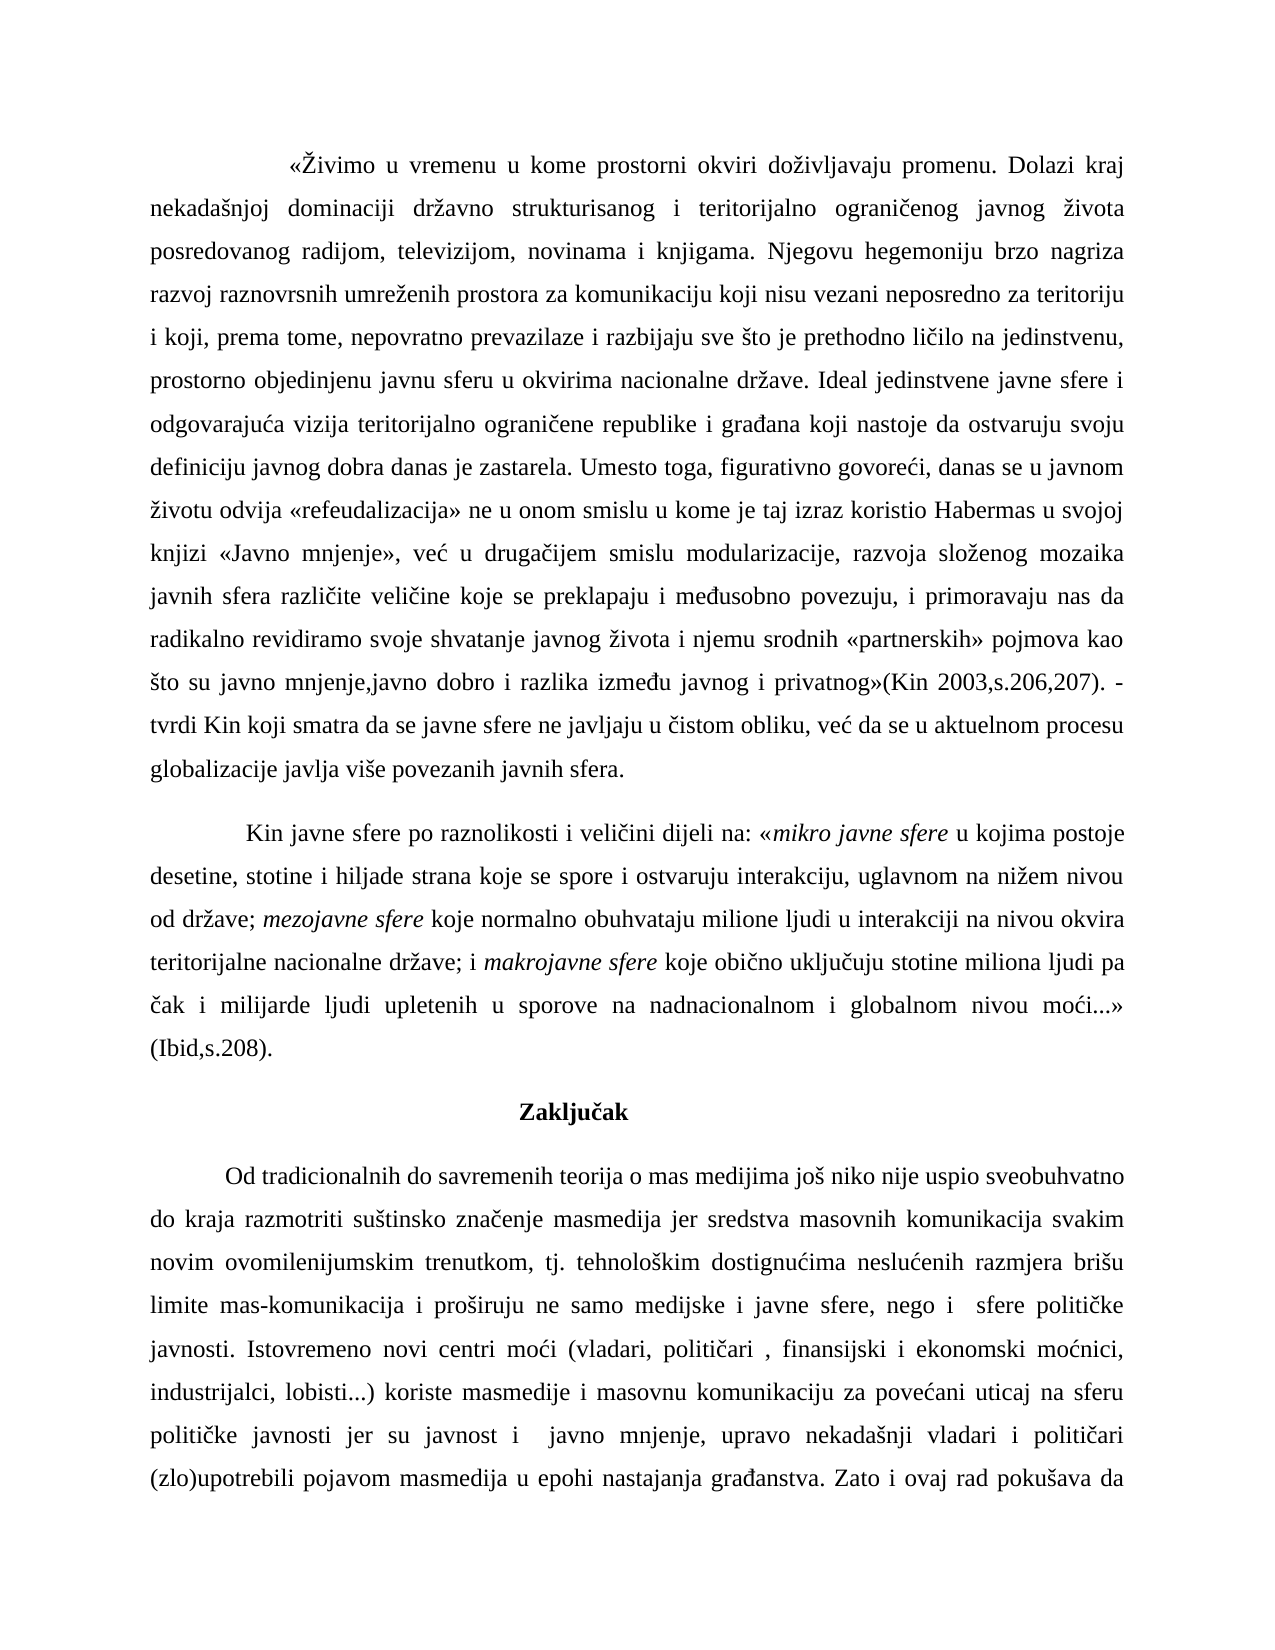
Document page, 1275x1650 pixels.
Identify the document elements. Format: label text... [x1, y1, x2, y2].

text «Živimo u vremenu u kome prostorni okviri doživljavaju promenu. Dolazi kraj nekadašnjoj dominaciji državno strukturisanog i teritorijalno ograničenog javnog života posredovanog radijom, televizijom, novinama i knjigama. Njegovu hegemoniju brzo nagriza razvoj raznovrsnih umreženih prostora za komunikaciju koji nisu vezani neposredno za teritoriju i koji, prema tome, nepovratno prevazilaze i razbijaju sve što je prethodno ličilo na jedinstvenu, prostorno objedinjenu javnu sferu u okvirima nacionalne države. Ideal jedinstvene javne sfere i odgovarajuća vizija teritorijalno ograničene republike i građana koji nastoje da ostvaruju svoju definiciju javnog dobra danas je zastarela. Umesto toga, figurativno govoreći, danas se u javnom životu odvija «refeudalizacija» ne u onom smislu u kome je taj izraz koristio Habermas u svojoj knjizi «Javno mnjenje», već u drugačijem smislu modularizacije, razvoja složenog mozaika javnih sfera različite veličine koje se preklapaju i međusobno povezuju, i primoravaju nas da radikalno revidiramo svoje shvatanje javnog života i njemu srodnih «partnerskih» pojmova kao što su javno mnjenje,javno dobro i razlika između javnog i privatnog»(Kin 2003,s.206,207). - tvrdi Kin koji smatra da se javne sfere ne javljaju u čistom obliku, već da se u aktuelnom procesu globalizacije javlja više povezanih javnih sfera. [150, 150, 1125, 782]
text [150, 1161, 1125, 1492]
text Kin javne sfere po raznolikosti i veličini dijeli na: «mikro javne sfere u kojima postoje desetine, stotine i hiljade strana koje se spore i ostvaruju interakciju, uglavnom na nižem nivou od države; mezojavne sfere koje normalno obuhvataju milione ljudi u interakciji na nivou okvira teritorijalne nacionalne države; i makrojavne sfere koje obično uključuju stotine miliona ljudi pa čak i milijarde ljudi upletenih u sporove na nadnacionalnom i globalnom nivou moći...» (Ibid,s.208). [150, 818, 1125, 1062]
text Zaključak [150, 1097, 1125, 1126]
